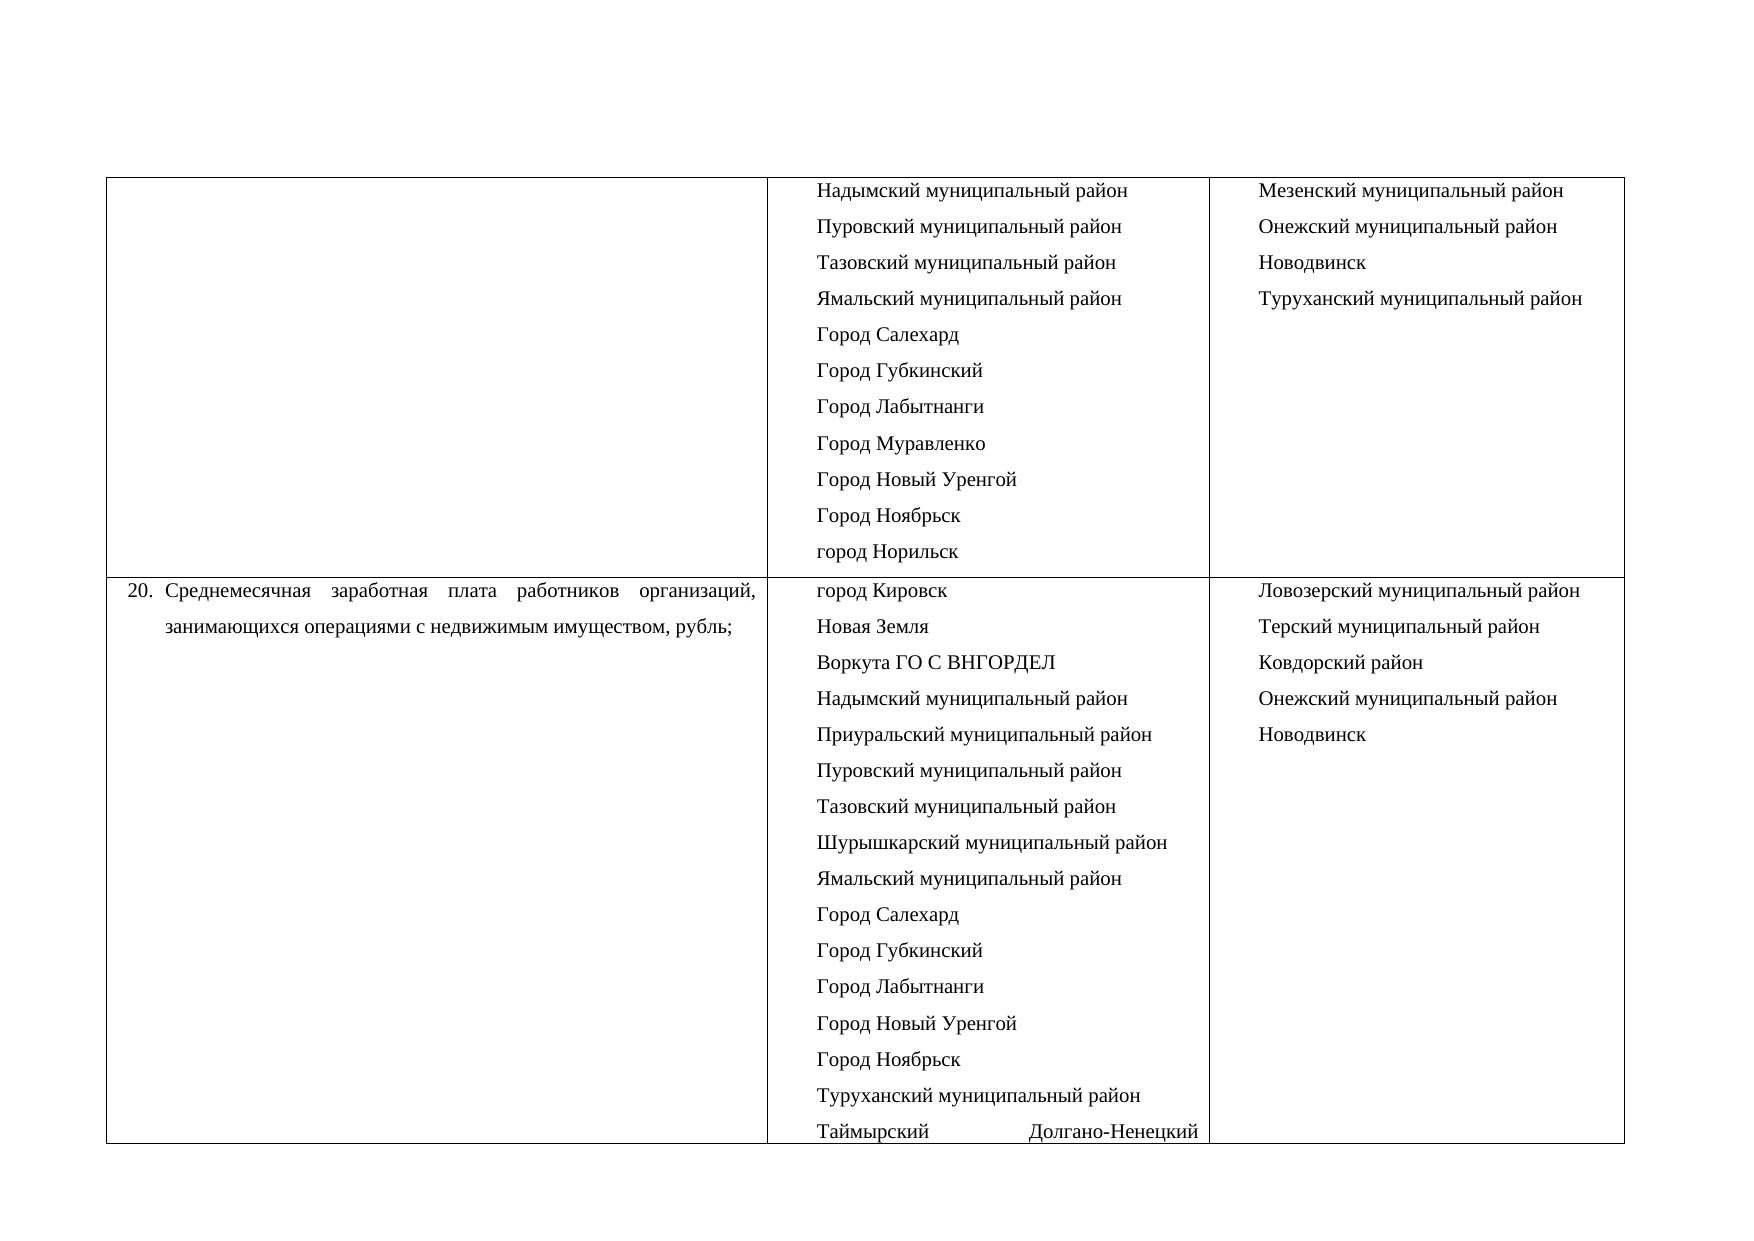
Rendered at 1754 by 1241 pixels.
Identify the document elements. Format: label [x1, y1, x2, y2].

table_cell [107, 578, 767, 1143]
table_cell [1210, 578, 1624, 1143]
table_cell [768, 578, 1209, 1143]
table_cell [1210, 178, 1624, 577]
table_cell [768, 178, 1209, 577]
table_cell [107, 178, 767, 577]
